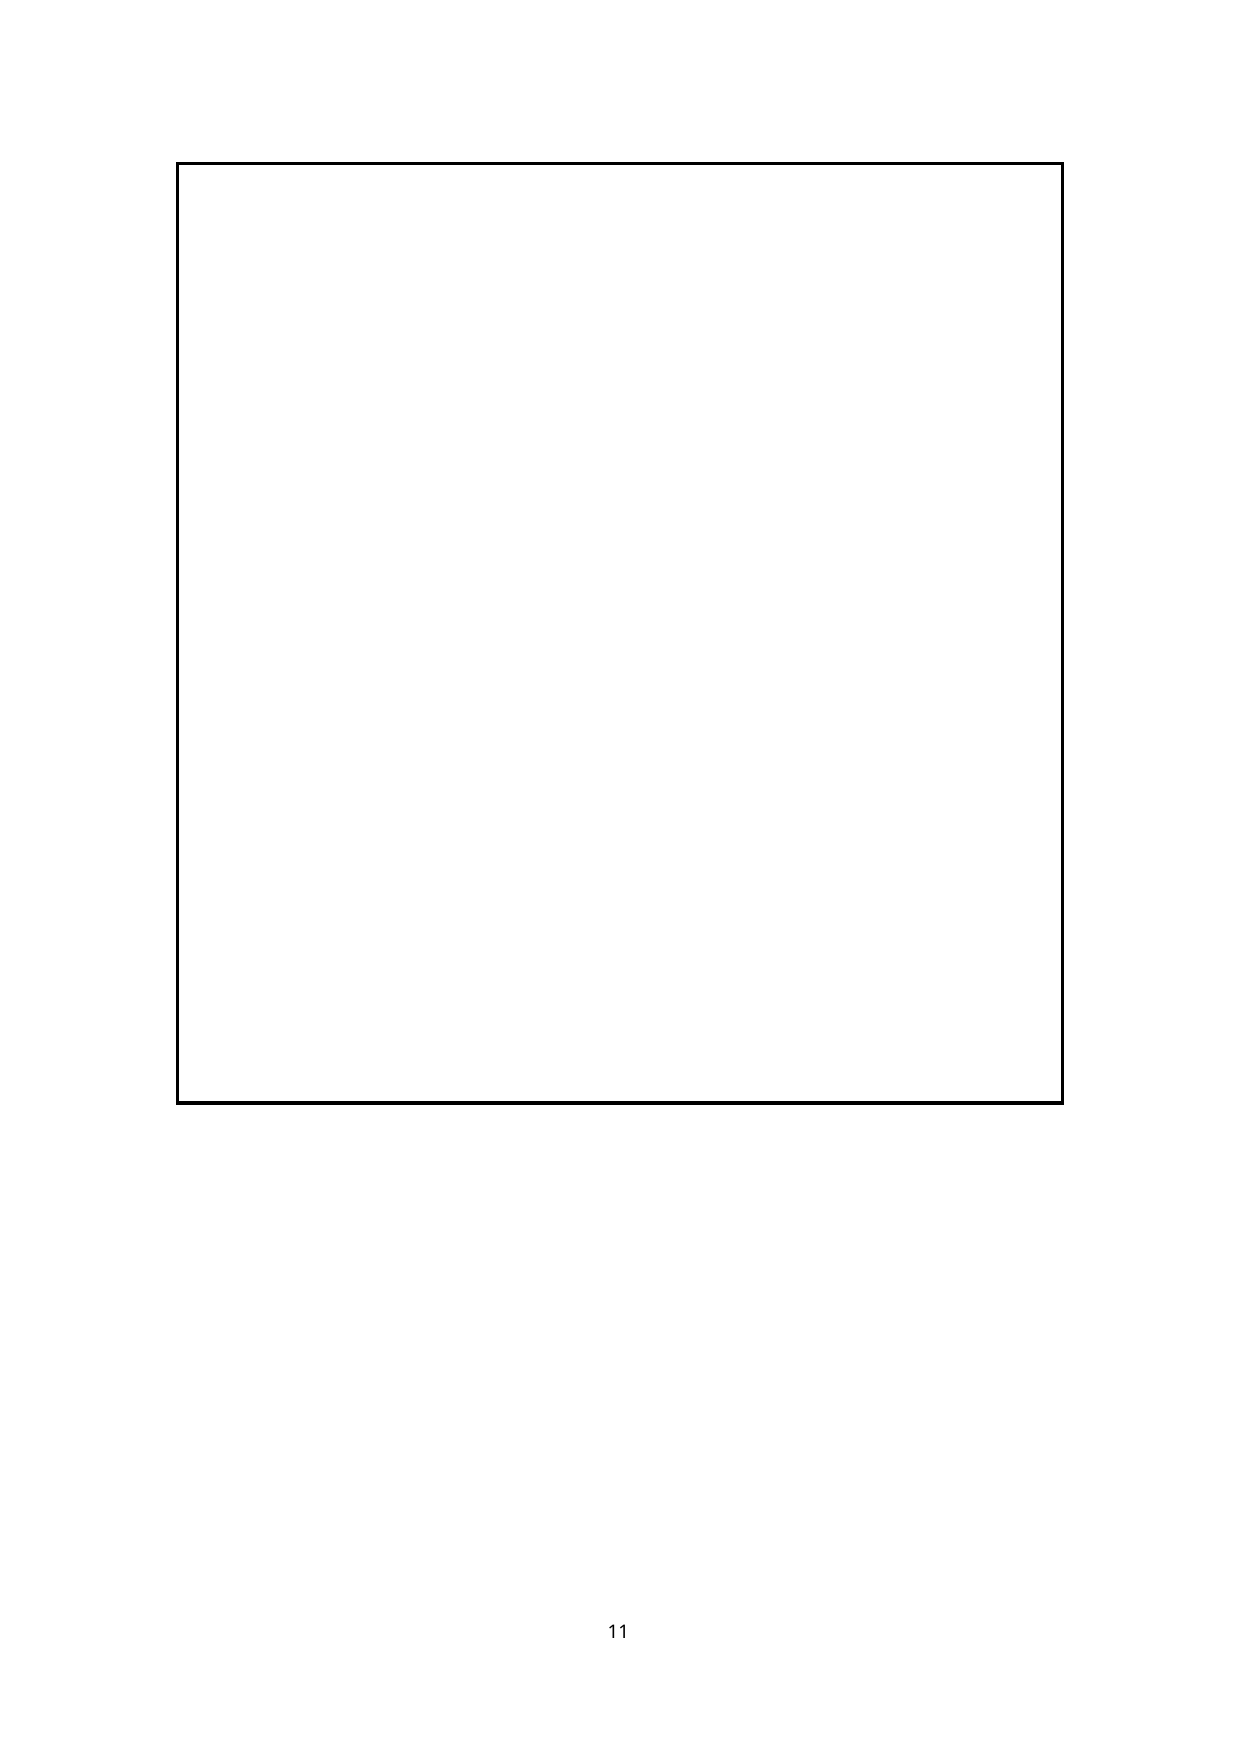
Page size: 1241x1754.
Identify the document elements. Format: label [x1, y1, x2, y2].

table_cell [179, 165, 1061, 1101]
